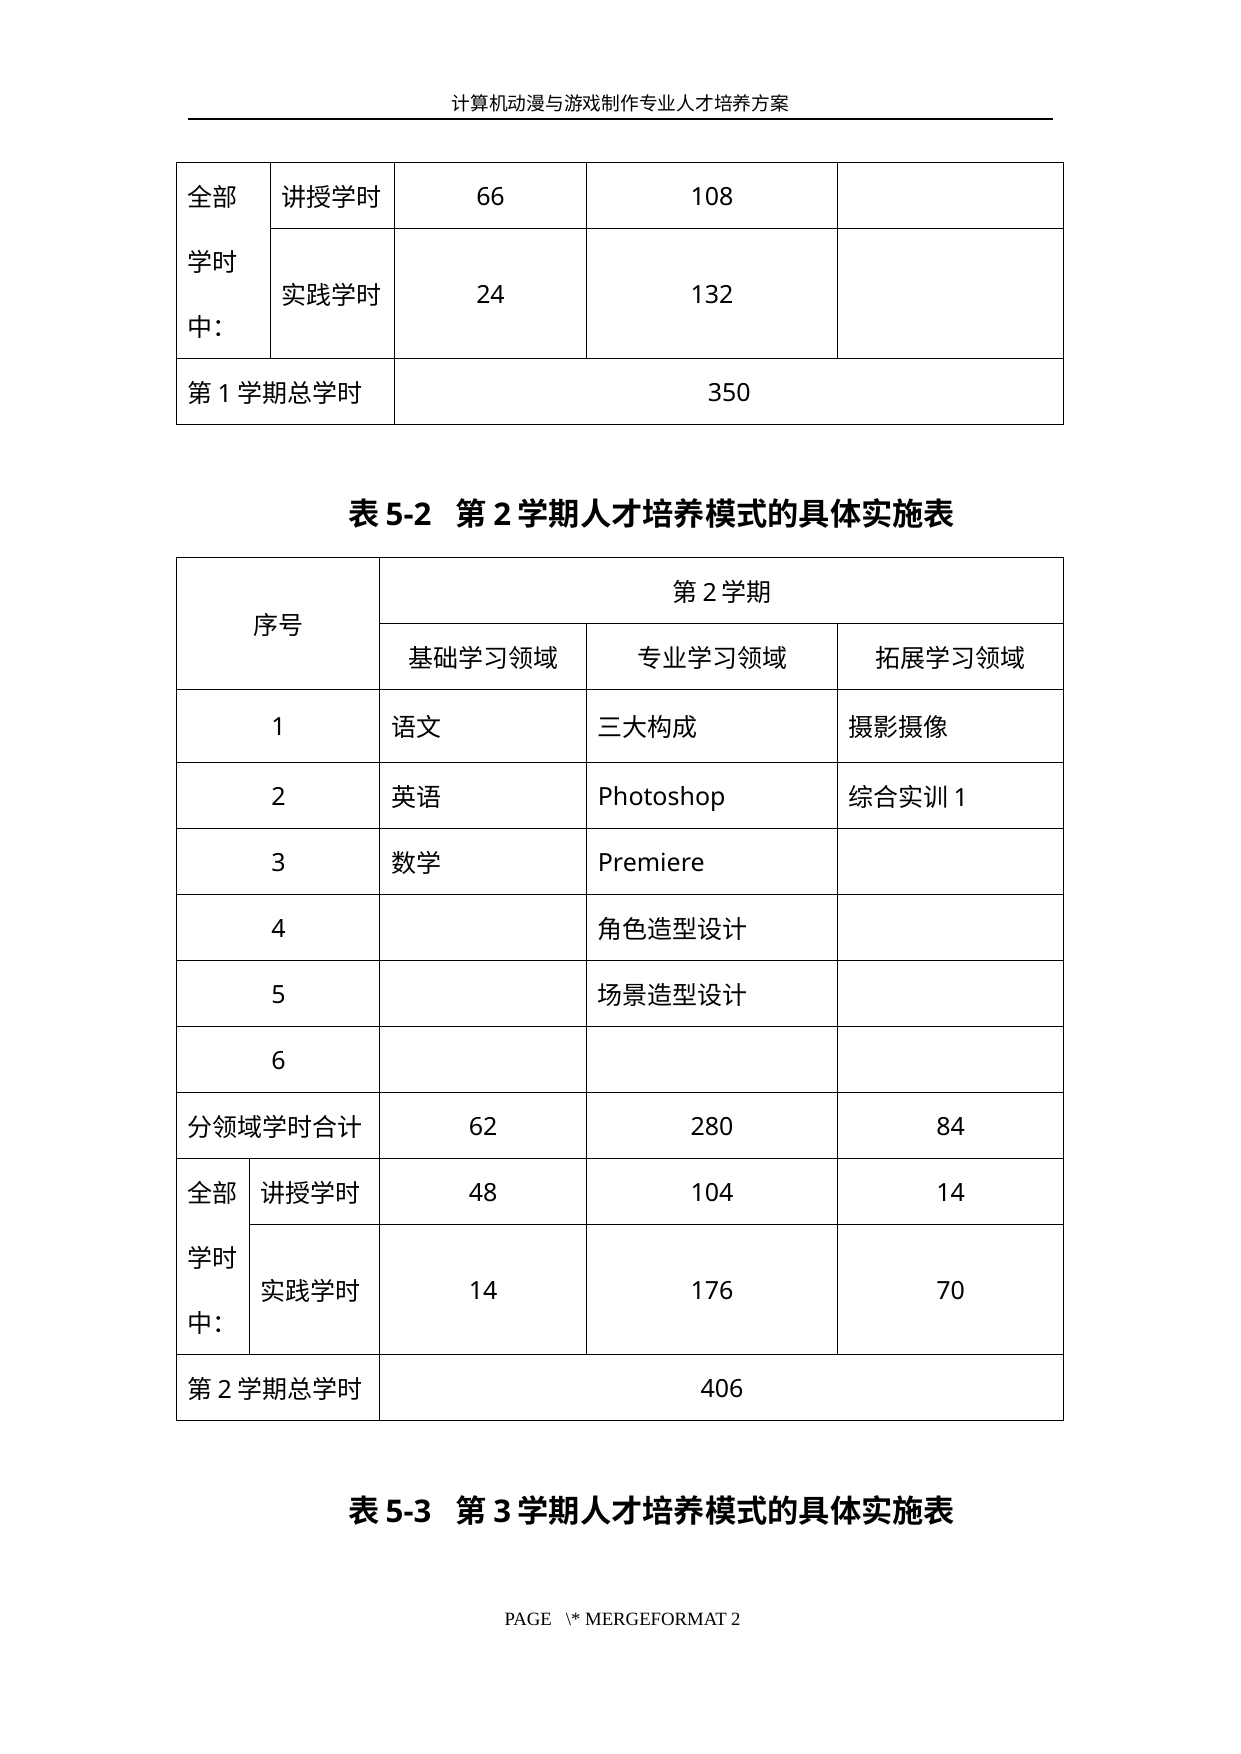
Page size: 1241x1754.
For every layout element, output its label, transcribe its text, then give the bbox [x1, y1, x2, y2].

text 表5-3 第3学期人才培养模式的具体实施表 [187, 1486, 1053, 1532]
table_cell 104 [587, 1159, 837, 1224]
table_cell 14 [380, 1225, 586, 1354]
table_cell 14 [838, 1159, 1063, 1224]
table_cell 108 [587, 163, 837, 228]
table_cell Photoshop [587, 763, 837, 828]
table_cell 第2学期总学时 [177, 1355, 379, 1420]
table_cell 分领域学时合计 [177, 1093, 379, 1158]
table_cell 176 [587, 1225, 837, 1354]
table_cell [838, 829, 1063, 894]
table_cell 132 [587, 229, 837, 358]
table_cell 实践学时 [250, 1225, 379, 1354]
table_cell 280 [587, 1093, 837, 1158]
table_cell 406 [380, 1355, 1063, 1420]
table_header 第2学期 [380, 558, 1063, 623]
table_cell 5 [177, 961, 379, 1026]
table_cell Premiere [587, 829, 837, 894]
table_cell 48 [380, 1159, 586, 1224]
table_cell 讲授学时 [271, 163, 394, 228]
table_cell 讲授学时 [250, 1159, 379, 1224]
table_cell [838, 1027, 1063, 1092]
table_cell [380, 961, 586, 1026]
table_cell 综合实训1 [838, 763, 1063, 828]
table_cell 62 [380, 1093, 586, 1158]
table_cell 3 [177, 829, 379, 894]
table_cell [380, 1027, 586, 1092]
text 表5-2 第2学期人才培养模式的具体实施表 [187, 489, 1053, 534]
table_cell 2 [177, 763, 379, 828]
table_cell 70 [838, 1225, 1063, 1354]
table_cell 专业学习领域 [587, 624, 837, 689]
table_cell 基础学习领域 [380, 624, 586, 689]
table_cell 摄影摄像 [838, 690, 1063, 762]
table_cell [380, 895, 586, 960]
table_cell 1 [177, 690, 379, 762]
table_cell 全部学时中： [177, 163, 270, 358]
table_cell 语文 [380, 690, 586, 762]
table_cell 拓展学习领域 [838, 624, 1063, 689]
table_cell 4 [177, 895, 379, 960]
table_header 序号 [177, 558, 379, 689]
table_cell 英语 [380, 763, 586, 828]
table_cell [587, 1027, 837, 1092]
table_cell 三大构成 [587, 690, 837, 762]
table_cell 第1学期总学时 [177, 359, 394, 424]
table_cell [838, 961, 1063, 1026]
table_cell 场景造型设计 [587, 961, 837, 1026]
table_cell 350 [395, 359, 1063, 424]
table_cell 24 [395, 229, 586, 358]
table_cell 实践学时 [271, 229, 394, 358]
table_cell 全部学时中： [177, 1159, 249, 1354]
table_cell [838, 163, 1063, 228]
table_cell 角色造型设计 [587, 895, 837, 960]
table_cell 数学 [380, 829, 586, 894]
table_cell [838, 229, 1063, 358]
table_cell 6 [177, 1027, 379, 1092]
table_cell 66 [395, 163, 586, 228]
table_cell [838, 895, 1063, 960]
table_cell 84 [838, 1093, 1063, 1158]
